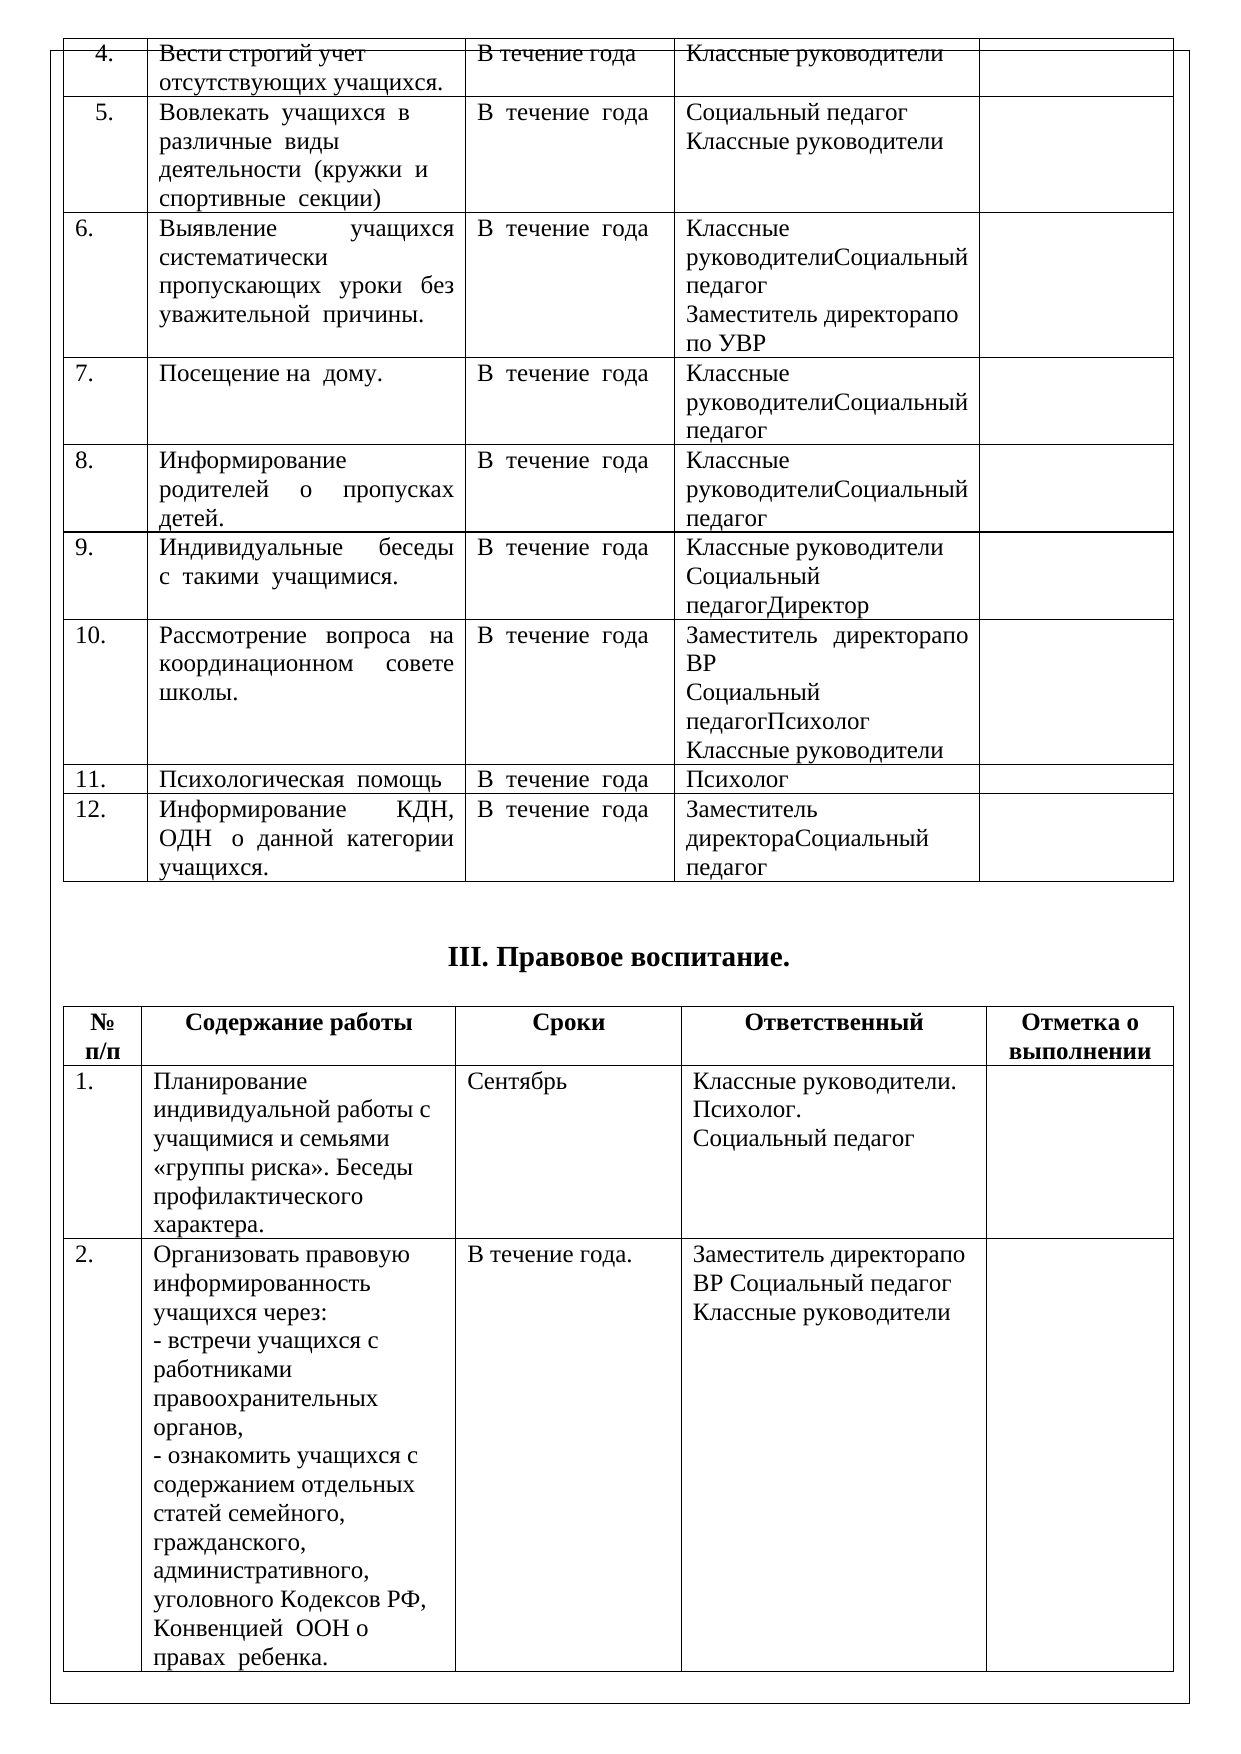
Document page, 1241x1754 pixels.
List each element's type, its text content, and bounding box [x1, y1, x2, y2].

table_cell [980, 51, 1173, 96]
table_cell Заместитель директораСоциальный педагог [675, 794, 979, 881]
table_cell [64, 213, 147, 357]
table_cell В течение года [466, 794, 674, 881]
table_cell [64, 1066, 141, 1238]
table_cell [980, 358, 1173, 444]
table_cell [980, 794, 1173, 881]
table_cell [64, 51, 147, 96]
table_cell Информирование КДН, ОДН о данной категории учащихся. [148, 794, 465, 881]
table_cell [64, 765, 147, 793]
table_header Отметка о выполнении [987, 1007, 1173, 1065]
table_cell Рассмотрение вопроса на координационном совете школы. [148, 620, 465, 763]
table_cell Заместитель директорапо ВР Социальный педагог Классные руководители [682, 1239, 986, 1671]
table_cell [980, 533, 1173, 619]
table_cell [64, 533, 147, 619]
table_cell [980, 97, 1173, 212]
table_cell [980, 445, 1173, 531]
table_cell Выявление учащихся систематически пропускающих уроки без уважительной причины. [148, 213, 465, 357]
table_cell [987, 1239, 1173, 1671]
table_header № п/п [64, 1007, 141, 1065]
table_cell [987, 1066, 1173, 1238]
table_cell В течение года [466, 97, 674, 212]
table_cell В течение года [466, 445, 674, 531]
table_cell Классные руководителиСоциальный педагог [675, 358, 979, 444]
table_cell [64, 620, 147, 763]
table_cell Социальный педагог Классные руководители [675, 97, 979, 212]
table_cell В течение года [466, 765, 674, 793]
table_cell [980, 39, 1173, 50]
table_cell [64, 97, 147, 212]
table_cell Вести строгий учет отсутствующих учащихся. [148, 51, 465, 96]
table_cell Психологическая помощь [148, 765, 465, 793]
table_cell [980, 213, 1173, 357]
table_cell В течение года [466, 358, 674, 444]
table_cell Заместитель директорапо ВР Социальный педагогПсихолог Классные руководители [675, 620, 979, 763]
table_cell В течение года [466, 533, 674, 619]
table_header Ответственный [682, 1007, 986, 1065]
table_cell Психолог [675, 765, 979, 793]
table_cell [64, 794, 147, 881]
table_cell Планирование индивидуальной работы с учащимися и семьями «группы риска». Беседы профилактического характера. [142, 1066, 455, 1238]
table_cell Индивидуальные беседы с такими учащимися. [148, 533, 465, 619]
table_cell Информирование родителей о пропусках детей. [148, 445, 465, 531]
table_cell Классные руководителиСоциальный педагог [675, 445, 979, 531]
table_cell [980, 765, 1173, 793]
table_cell [64, 358, 147, 444]
table_cell Классные руководители Социальный педагогДиректор [675, 533, 979, 619]
table_cell В течение года [466, 51, 674, 96]
table_header Содержание работы [142, 1007, 455, 1065]
table_cell Посещение на дому. [148, 358, 465, 444]
table_cell [64, 445, 147, 531]
table_header Сроки [456, 1007, 681, 1065]
table_cell Вовлекать учащихся в различные виды деятельности (кружки и спортивные секции) [148, 97, 465, 212]
table_cell Классные руководителиСоциальный педагог Заместитель директорапо по УВР [675, 213, 979, 357]
text III. Правовое воспитание. [75, 939, 1162, 973]
table_cell В течение года [466, 620, 674, 763]
table_cell Классные руководители [675, 51, 979, 96]
table_cell [64, 39, 147, 50]
table_cell [64, 1239, 141, 1671]
table_cell В течение года [466, 213, 674, 357]
table_cell [980, 620, 1173, 763]
table_cell Сентябрь [456, 1066, 681, 1238]
table_cell Классные руководители. Психолог. Социальный педагог [682, 1066, 986, 1238]
table_cell В течение года. [456, 1239, 681, 1671]
table_cell Организовать правовую информированность учащихся через: - встречи учащихся с работниками правоохранительных органов, - ознакомить учащихся с содержанием отдельных статей семейного, гражданского, административного, уголовного Кодексов РФ, Конвенцией ООН о правах ребенка. [142, 1239, 455, 1671]
